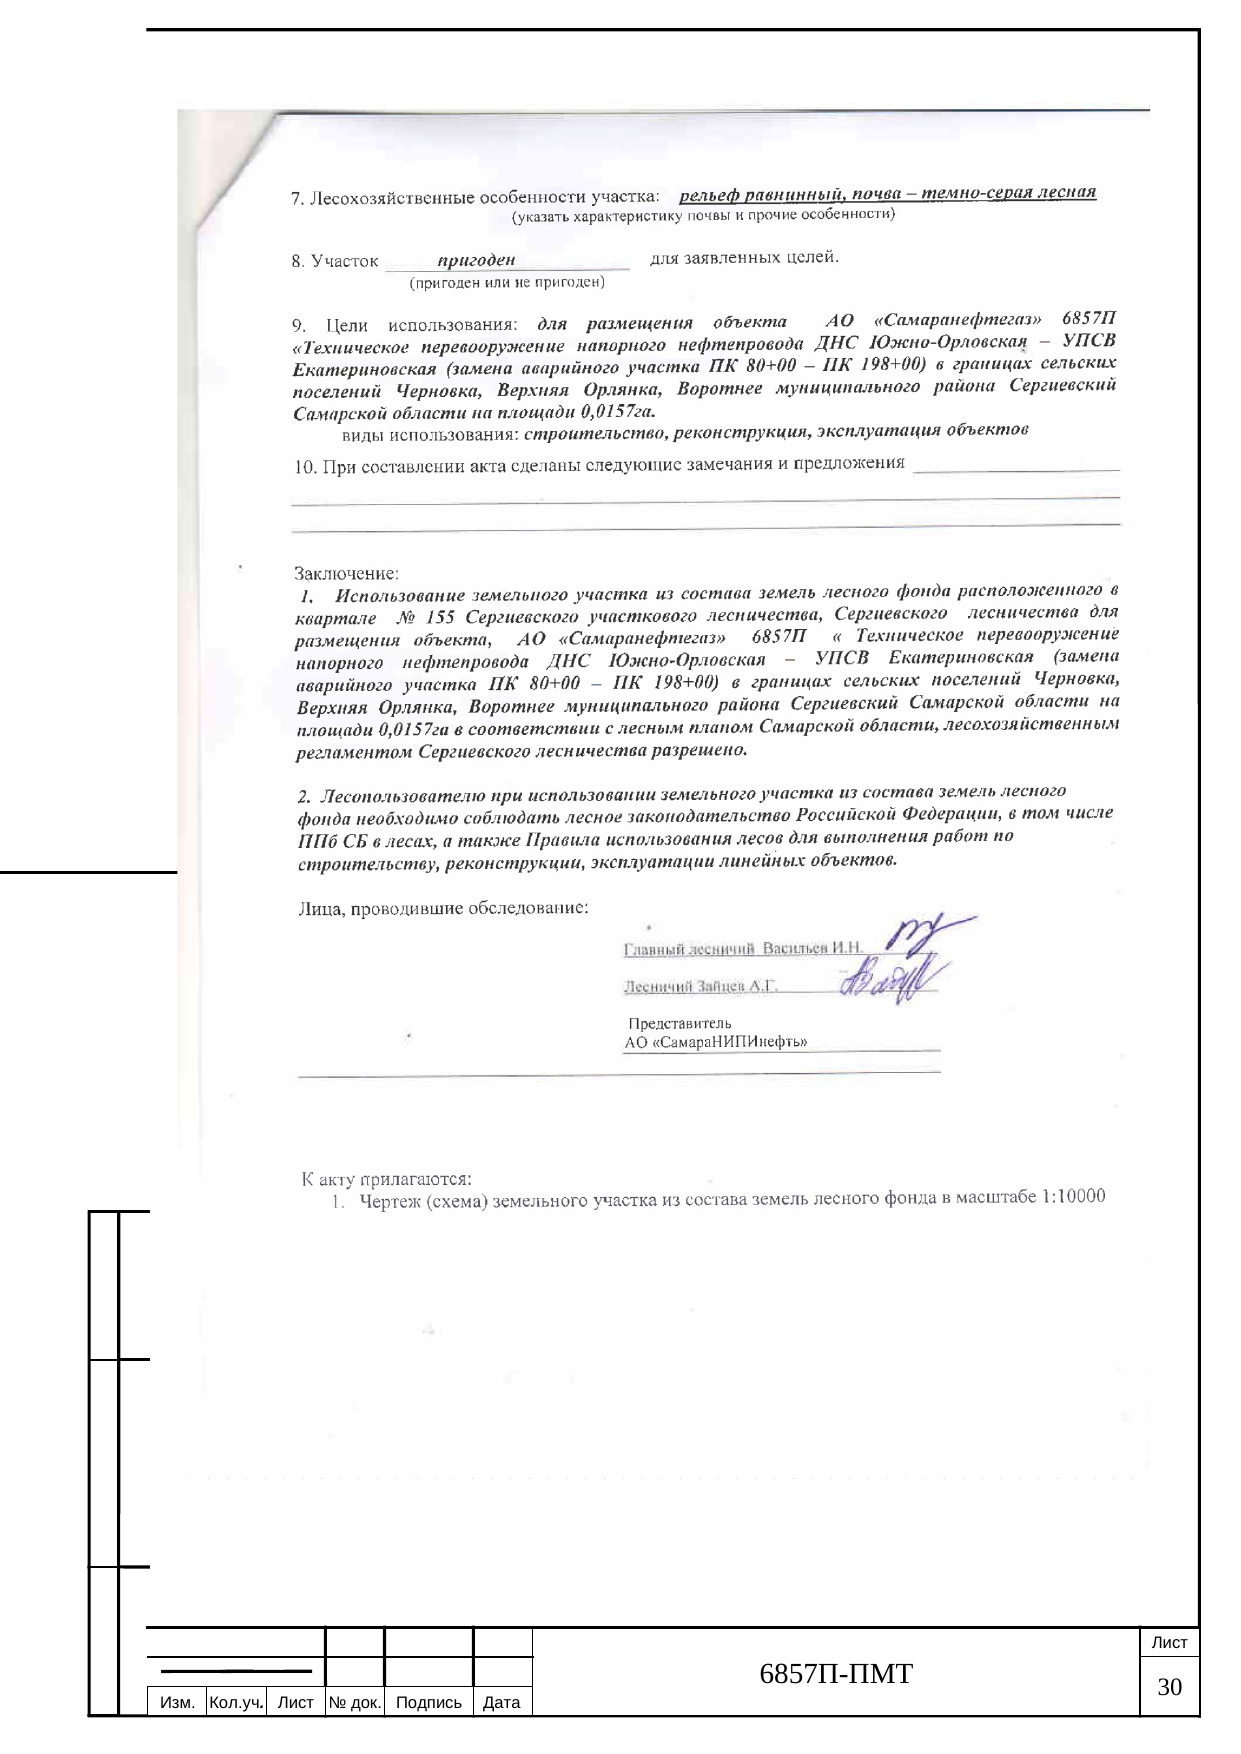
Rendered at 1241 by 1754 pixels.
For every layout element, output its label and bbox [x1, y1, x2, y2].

picture [177, 102, 1151, 1479]
